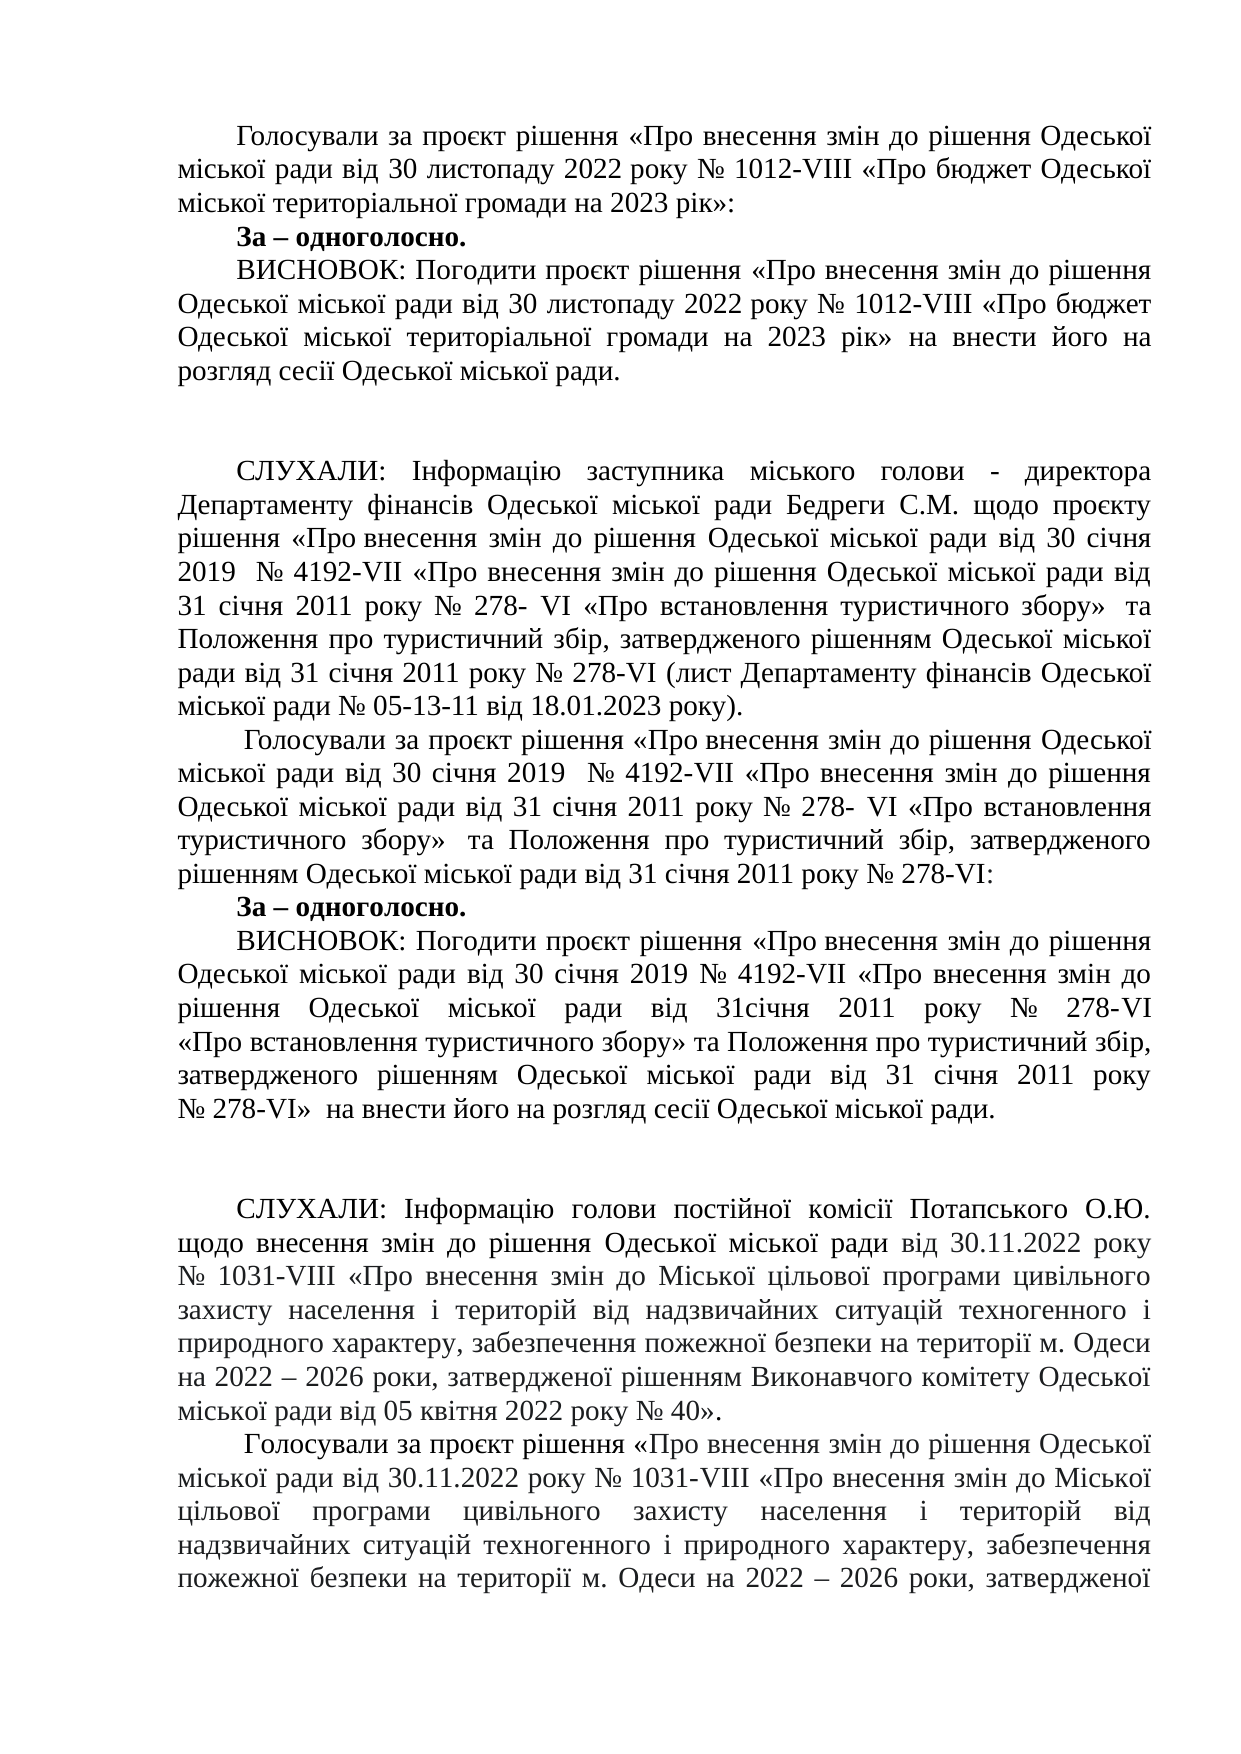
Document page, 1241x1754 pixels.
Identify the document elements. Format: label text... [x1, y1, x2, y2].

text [177, 1426, 1152, 1594]
text За – одноголосно. [177, 889, 1152, 923]
text ВИСНОВОК: Погодити проєкт рішення «Про внесення змін до рішення Одеської міської ради від 30 січня 2019 № 4192-VII «Про внесення змін до рішення Одеської міської ради від 31січня 2011 року № 278-VI «Про встановлення туристичного збору» та Положення про туристичний збір, затвердженого рішенням Одеської міської ради від 31 січня 2011 року № 278-VI» на внести його на розгляд сесії Одеської міської ради. [177, 923, 1152, 1124]
text СЛУХАЛИ: Інформацію заступника міського голови - директора Департаменту фінансів Одеської міської ради Бедреги С.М. щодо проєкту рішення «Про внесення змін до рішення Одеської міської ради від 30 січня 2019 № 4192-VII «Про внесення змін до рішення Одеської міської ради від 31 січня 2011 року № 278- VI «Про встановлення туристичного збору» та Положення про туристичний збір, затвердженого рішенням Одеської міської ради від 31 січня 2011 року № 278-VI (лист Департаменту фінансів Одеської міської ради № 05-13-11 від 18.01.2023 року). [177, 453, 1152, 722]
text За – одноголосно. [177, 219, 1152, 252]
text ВИСНОВОК: Погодити проєкт рішення «Про внесення змін до рішення Одеської міської ради від 30 листопаду 2022 року № 1012-VІІІ «Про бюджет Одеської міської територіальної громади на 2023 рік» на внести його на розгляд сесії Одеської міської ради. [177, 252, 1152, 386]
text Голосували за проєкт рішення «Про внесення змін до рішення Одеської міської ради від 30 листопаду 2022 року № 1012-VІІІ «Про бюджет Одеської міської територіальної громади на 2023 рік»: [177, 118, 1152, 219]
text СЛУХАЛИ: Інформацію голови постійної комісії Потапського О.Ю. щодо внесення змін до рішення Одеської міської ради від 30.11.2022 року № 1031-VIII «Про внесення змін до Міської цільової програми цивільного захисту населення і територій від надзвичайних ситуацій техногенного і природного характеру, забезпечення пожежної безпеки на території м. Одеси на 2022 – 2026 роки, затвердженої рішенням Виконавчого комітету Одеської міської ради від 05 квітня 2022 року № 40». [177, 1191, 1152, 1426]
text Голосували за проєкт рішення «Про внесення змін до рішення Одеської міської ради від 30 січня 2019 № 4192-VII «Про внесення змін до рішення Одеської міської ради від 31 січня 2011 року № 278- VI «Про встановлення туристичного збору» та Положення про туристичний збір, затвердженого рішенням Одеської міської ради від 31 січня 2011 року № 278-VI: [177, 722, 1152, 889]
